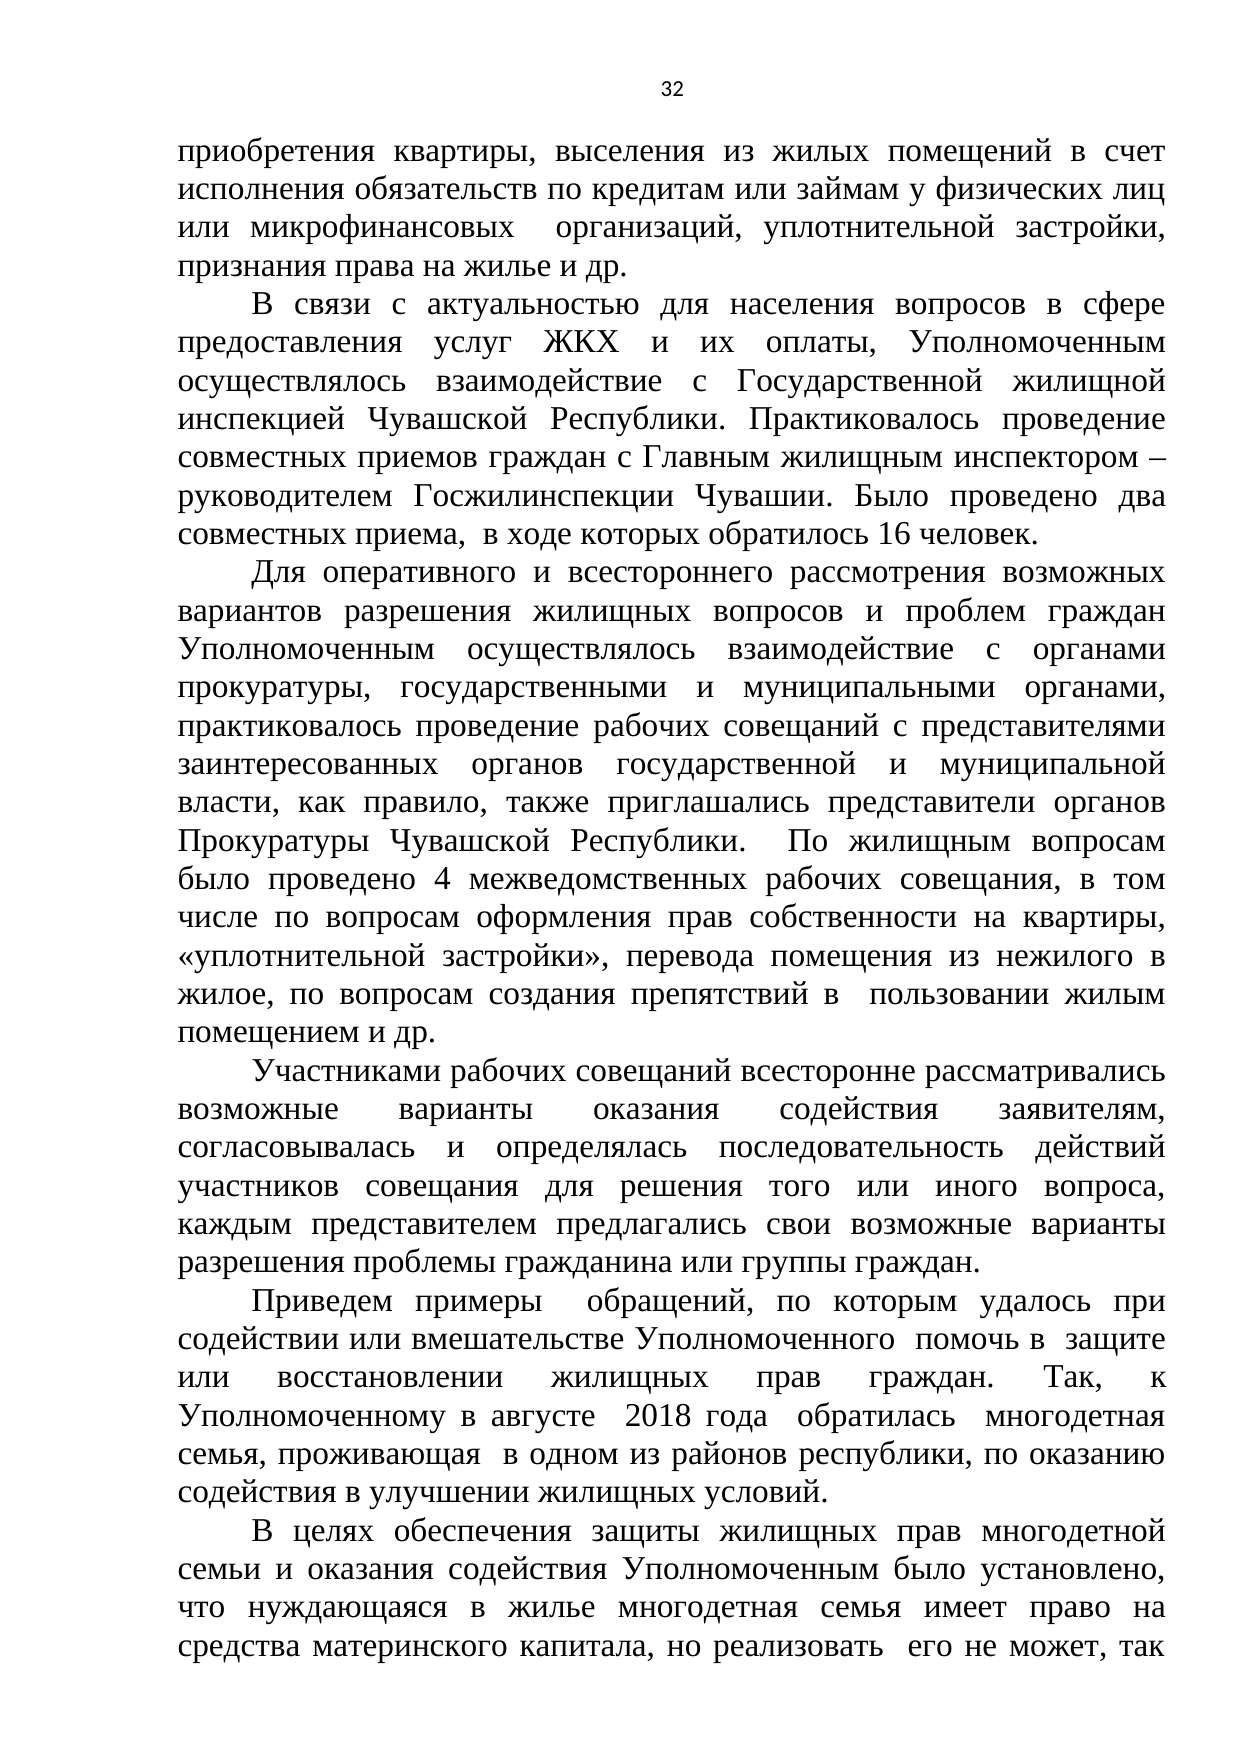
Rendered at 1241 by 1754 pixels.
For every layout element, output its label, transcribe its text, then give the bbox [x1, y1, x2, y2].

text В связи с актуальностью для населения вопросов в сфере предоставления услуг ЖКХ и их оплаты, Уполномоченным осуществлялось взаимодействие с Государственной жилищной инспекцией Чувашской Республики. Практиковалось проведение совместных приемов граждан с Главным жилищным инспектором – руководителем Госжилинспекции Чувашии. Было проведено два совместных приема, в ходе которых обратилось 16 человек. [177, 283, 1167, 552]
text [177, 1510, 1167, 1663]
text Участниками рабочих совещаний всесторонне рассматривались возможные варианты оказания содействия заявителям, согласовывалась и определялась последовательность действий участников совещания для решения того или иного вопроса, каждым представителем предлагались свои возможные варианты разрешения проблемы гражданина или группы граждан. [177, 1050, 1167, 1280]
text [177, 130, 1167, 283]
text Приведем примеры обращений, по которым удалось при содействии или вмешательстве Уполномоченного помочь в защите или восстановлении жилищных прав граждан. Так, к Уполномоченному в августе 2018 года обратилась многодетная семья, проживающая в одном из районов республики, по оказанию содействия в улучшении жилищных условий. [177, 1280, 1167, 1510]
text Для оперативного и всестороннего рассмотрения возможных вариантов разрешения жилищных вопросов и проблем граждан Уполномоченным осуществлялось взаимодействие с органами прокуратуры, государственными и муниципальными органами, практиковалось проведение рабочих совещаний с представителями заинтересованных органов государственной и муниципальной власти, как правило, также приглашались представители органов Прокуратуры Чувашской Республики. По жилищным вопросам было проведено 4 межведомственных рабочих совещания, в том числе по вопросам оформления прав собственности на квартиры, «уплотнительной застройки», перевода помещения из нежилого в жилое, по вопросам создания препятствий в пользовании жилым помещением и др. [177, 552, 1167, 1050]
